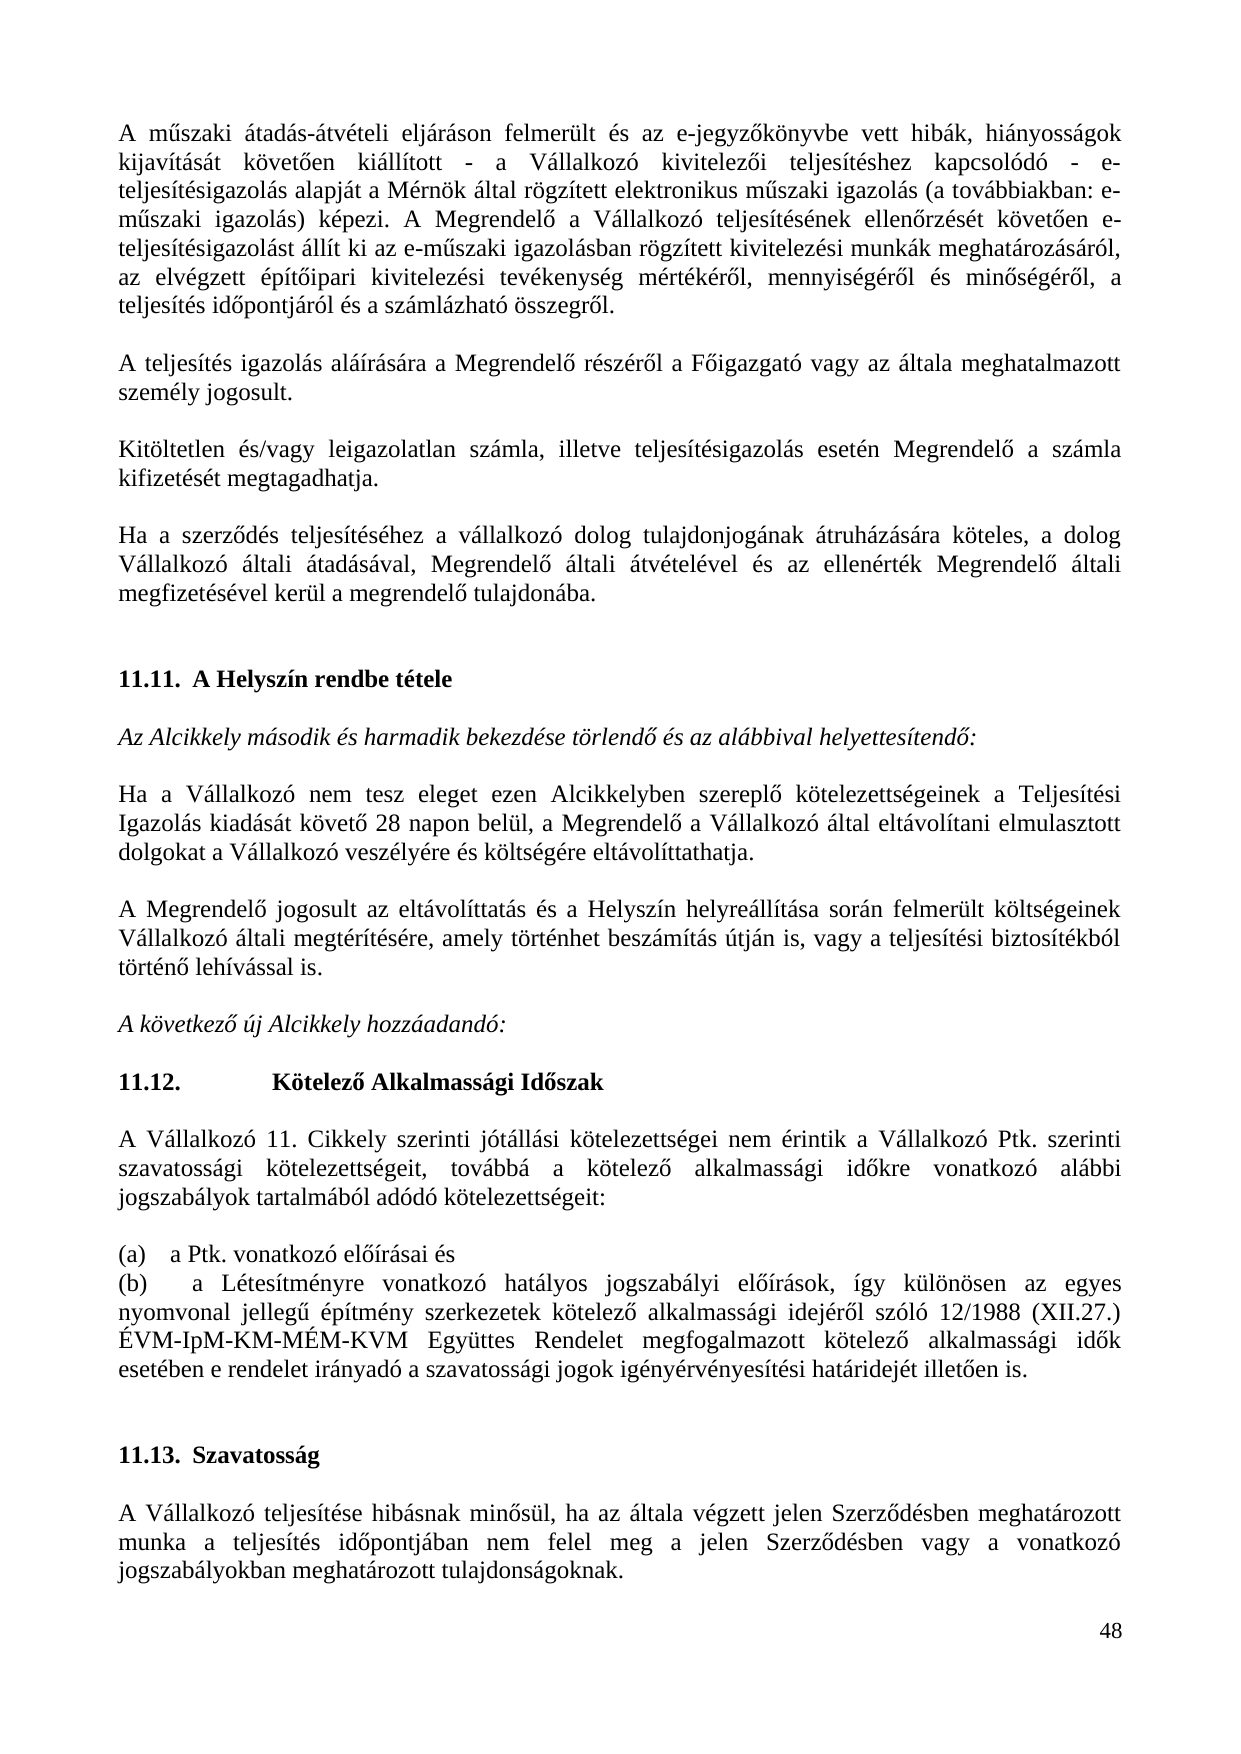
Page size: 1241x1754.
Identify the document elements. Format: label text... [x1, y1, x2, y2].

text A Megrendelő jogosult az eltávolíttatás és a Helyszín helyreállítása során felmerült költségeinek Vállalkozó általi megtérítésére, amely történhet beszámítás útján is, vagy a teljesítési biztosítékból történő lehívással is. [118, 894, 1122, 981]
text 11.13. Szavatosság [118, 1441, 1122, 1469]
text A teljesítés igazolás aláírására a Megrendelő részéről a Főigazgató vagy az általa meghatalmazott személy jogosult. [118, 348, 1122, 406]
text Ha a szerződés teljesítéséhez a vállalkozó dolog tulajdonjogának átruházására köteles, a dolog Vállalkozó általi átadásával, Megrendelő általi átvételével és az ellenérték Megrendelő általi megfizetésével kerül a megrendelő tulajdonába. [118, 521, 1122, 607]
text (a) a Ptk. vonatkozó előírásai és [118, 1239, 1122, 1268]
text Kitöltetlen és/vagy leigazolatlan számla, illetve teljesítésigazolás esetén Megrendelő a számla kifizetését megtagadhatja. [118, 434, 1122, 492]
text Az Alcikkely második és harmadik bekezdése törlendő és az alábbival helyettesítendő: [118, 722, 1122, 751]
text A Vállalkozó teljesítése hibásnak minősül, ha az általa végzett jelen Szerződésben meghatározott munka a teljesítés időpontjában nem felel meg a jelen Szerződésben vagy a vonatkozó jogszabályokban meghatározott tulajdonságoknak. [118, 1498, 1122, 1584]
text 11.11. A Helyszín rendbe tétele [118, 664, 1122, 693]
text A műszaki átadás-átvételi eljáráson felmerült és az e-jegyzőkönyvbe vett hibák, hiányosságok kijavítását követően kiállított - a Vállalkozó kivitelezői teljesítéshez kapcsolódó - e-teljesítésigazolás alapját a Mérnök által rögzített elektronikus műszaki igazolás (a továbbiakban: e-műszaki igazolás) képezi. A Megrendelő a Vállalkozó teljesítésének ellenőrzését követően e-teljesítésigazolást állít ki az e-műszaki igazolásban rögzített kivitelezési munkák meghatározásáról, az elvégzett építőipari kivitelezési tevékenység mértékéről, mennyiségéről és minőségéről, a teljesítés időpontjáról és a számlázható összegről. [118, 118, 1122, 319]
text (b) a Létesítményre vonatkozó hatályos jogszabályi előírások, így különösen az egyes nyomvonal jellegű építmény szerkezetek kötelező alkalmassági idejéről szóló 12/1988 (XII.27.) ÉVM-IpM-KM-MÉM-KVM Együttes Rendelet megfogalmazott kötelező alkalmassági idők esetében e rendelet irányadó a szavatossági jogok igényérvényesítési határidejét illetően is. [118, 1268, 1122, 1383]
text 11.12. Kötelező Alkalmassági Időszak [118, 1067, 1122, 1096]
text Ha a Vállalkozó nem tesz eleget ezen Alcikkelyben szereplő kötelezettségeinek a Teljesítési Igazolás kiadását követő 28 napon belül, a Megrendelő a Vállalkozó által eltávolítani elmulasztott dolgokat a Vállalkozó veszélyére és költségére eltávolíttathatja. [118, 779, 1122, 866]
text A következő új Alcikkely hozzáadandó: [118, 1009, 1122, 1038]
text A Vállalkozó 11. Cikkely szerinti jótállási kötelezettségei nem érintik a Vállalkozó Ptk. szerinti szavatossági kötelezettségeit, továbbá a kötelező alkalmassági időkre vonatkozó alábbi jogszabályok tartalmából adódó kötelezettségeit: [118, 1124, 1122, 1211]
